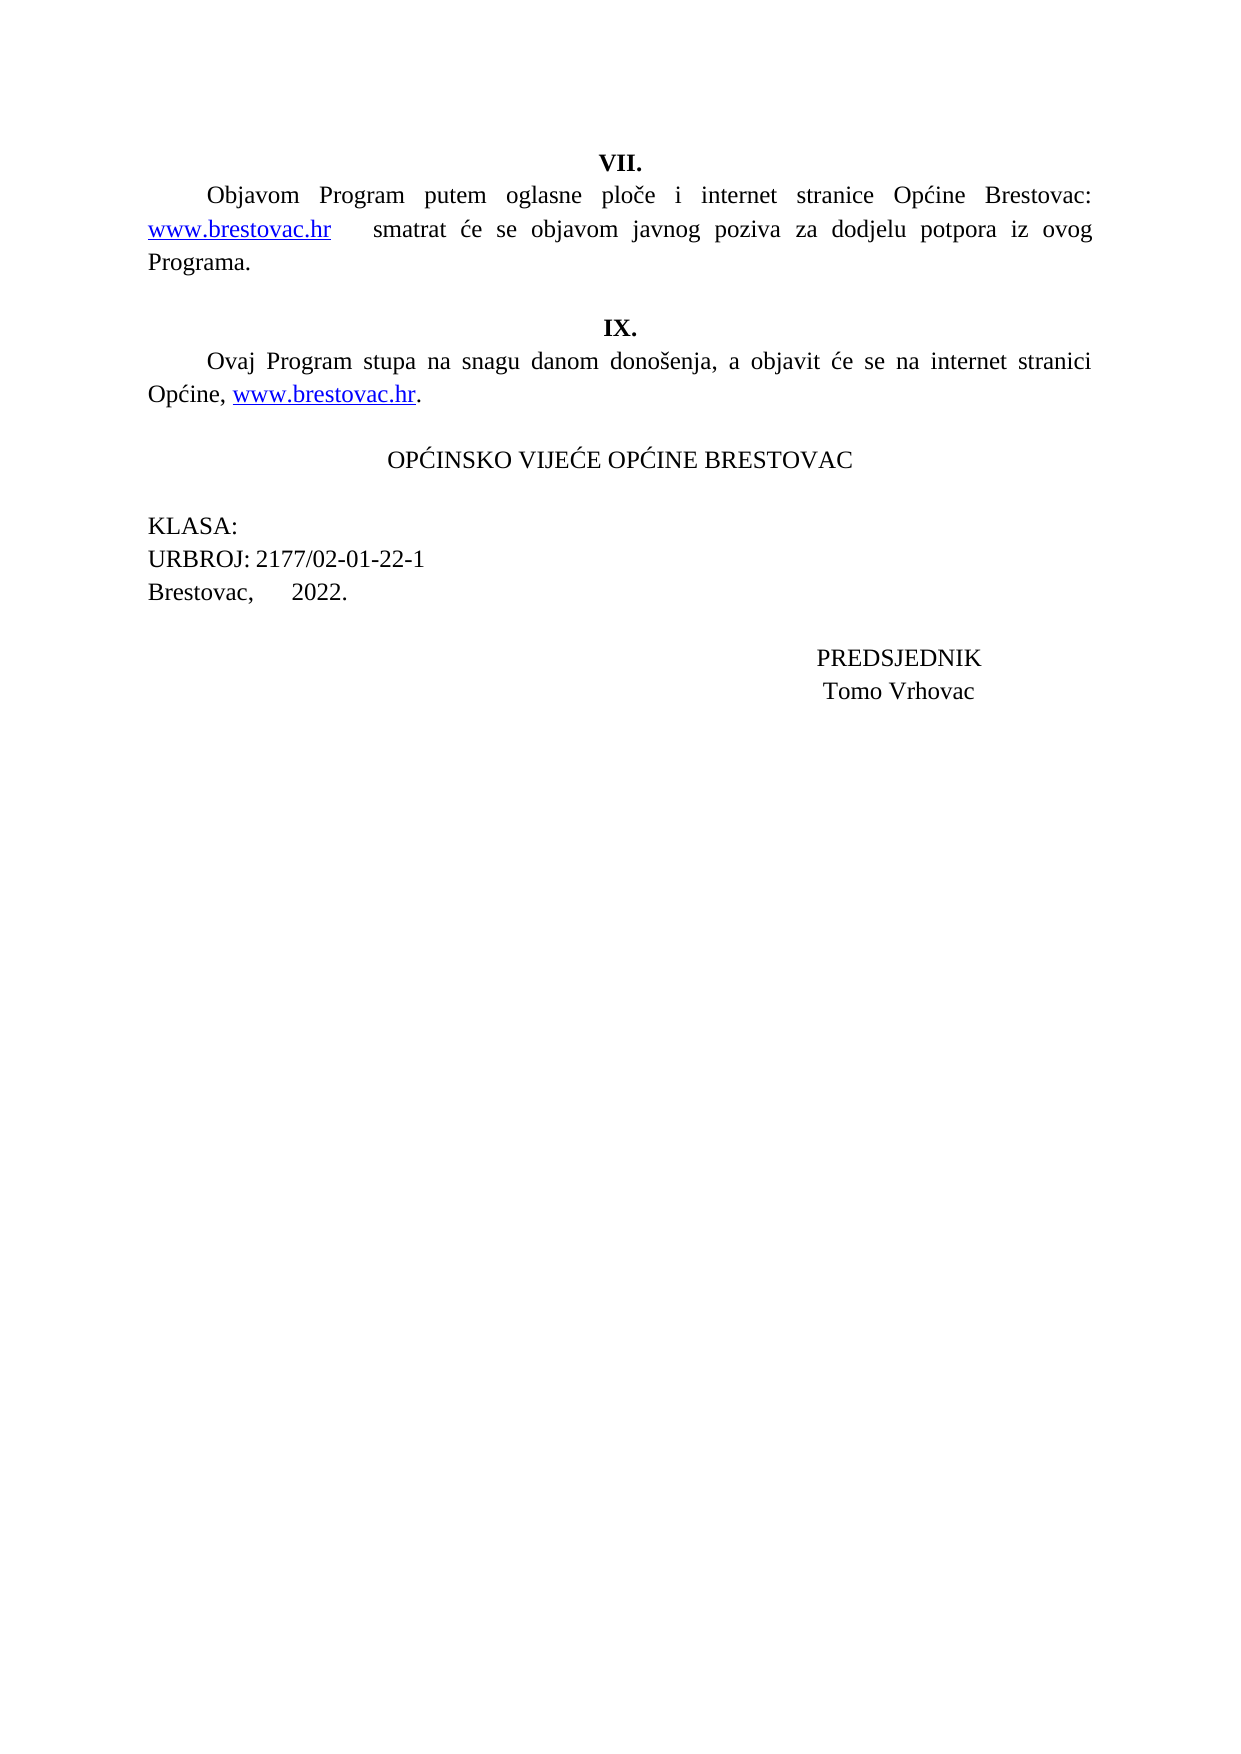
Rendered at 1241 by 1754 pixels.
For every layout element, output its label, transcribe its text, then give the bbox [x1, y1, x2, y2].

list Brestovac, 2022. [148, 577, 1093, 606]
list KLASA: [148, 511, 1093, 539]
list PREDSJEDNIK [148, 643, 1093, 672]
list IX. [148, 313, 1093, 341]
list OPĆINSKO VIJEĆE OPĆINE BRESTOVAC [148, 445, 1093, 473]
list Tomo Vrhovac [148, 676, 1093, 705]
list VII. [148, 148, 1093, 176]
list URBROJ: 2177/02-01-22-1 [148, 544, 1093, 573]
list Ovaj Program stupa na snagu danom donošenja, a objavit će se na internet stranici Općine, www.brestovac.hr. [148, 346, 1093, 407]
list Objavom Program putem oglasne ploče i internet stranice Općine Brestovac: www.brestovac.hr smatrat će se objavom javnog poziva za dodjelu potpora iz ovog Programa. [148, 181, 1093, 275]
